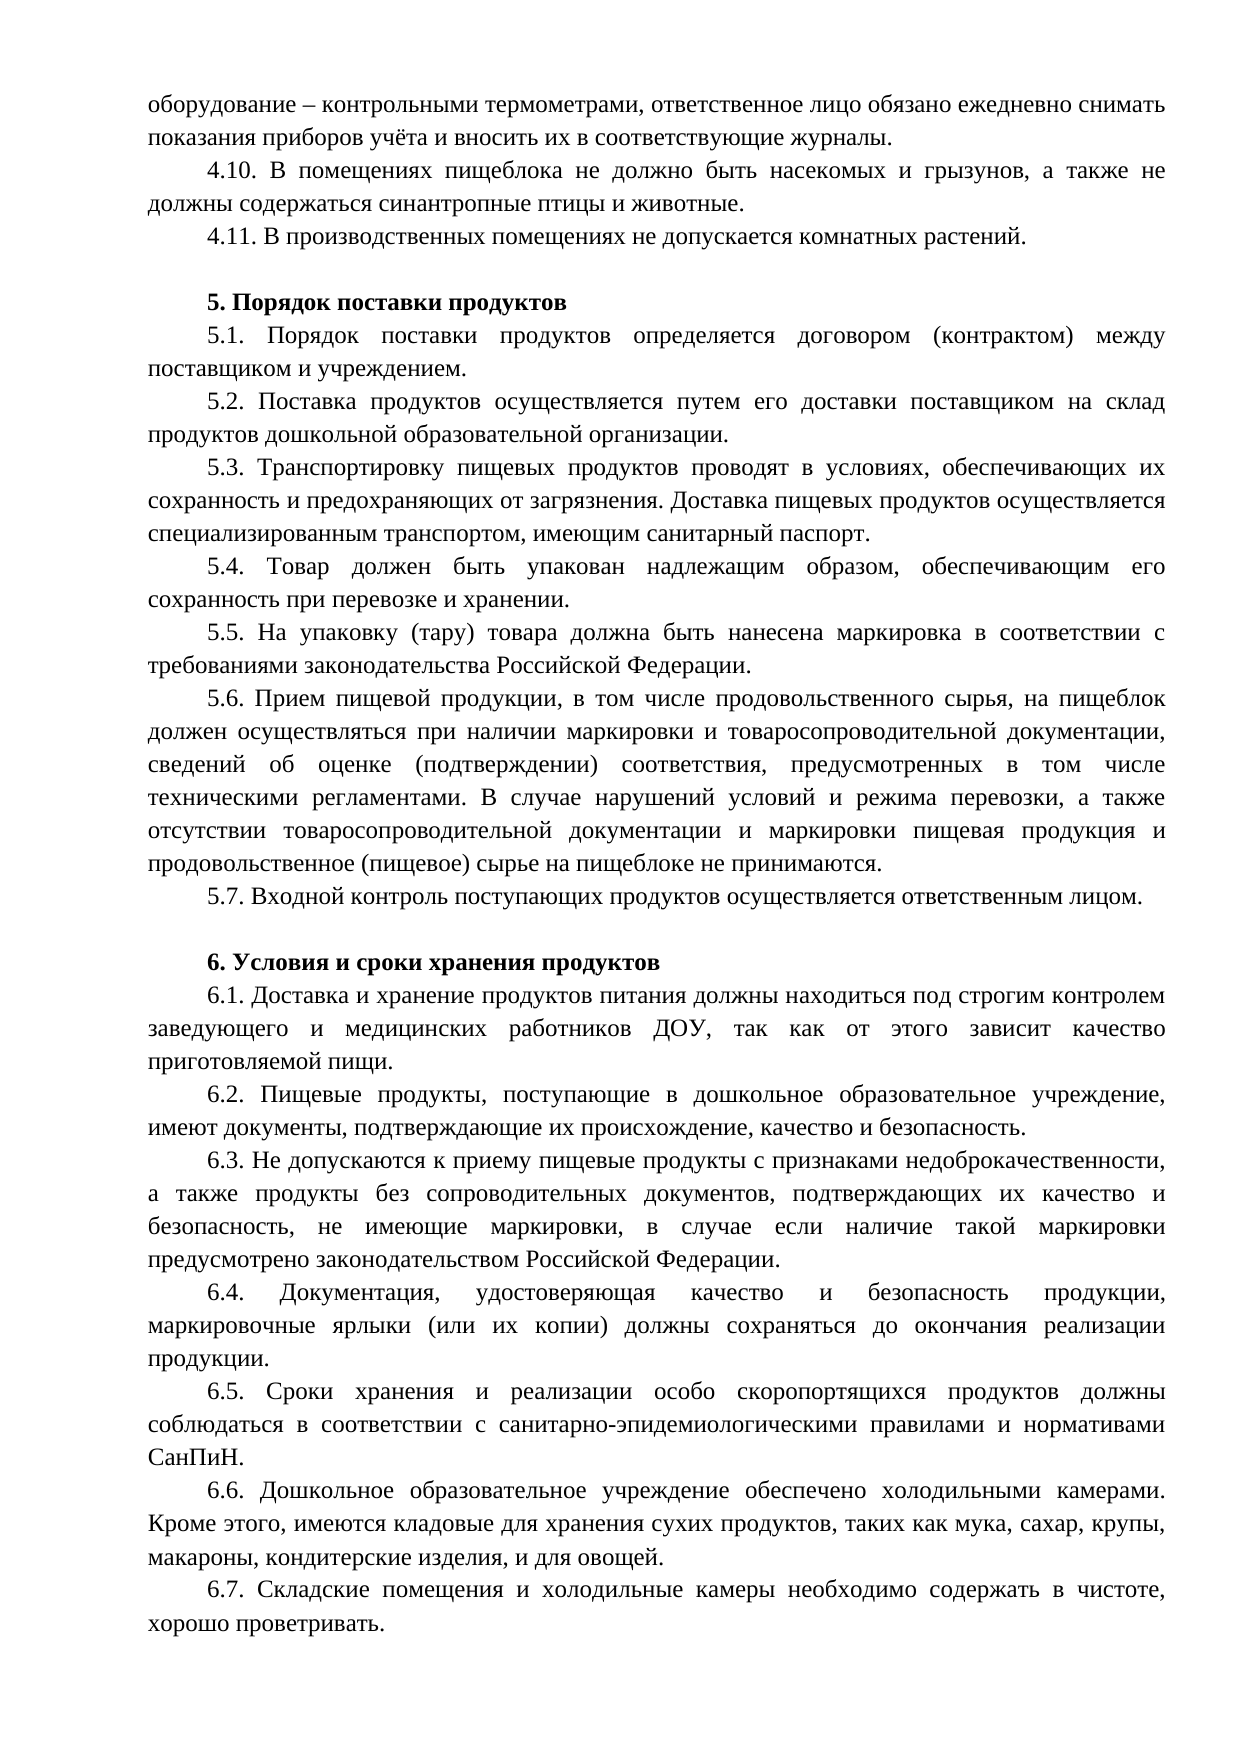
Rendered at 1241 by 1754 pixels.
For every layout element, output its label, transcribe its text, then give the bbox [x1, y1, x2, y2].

text 6.4. Документация, удостоверяющая качество и безопасность продукции, маркировочные ярлыки (или их копии) должны сохраняться до окончания реализации продукции. [148, 1277, 1167, 1372]
text 4.11. В производственных помещениях не допускается комнатных растений. [148, 221, 1167, 249]
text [148, 89, 1167, 150]
text 6.7. Складские помещения и холодильные камеры необходимо содержать в чистоте, хорошо проветривать. [148, 1574, 1167, 1636]
text 5.3. Транспортировку пищевых продуктов проводят в условиях, обеспечивающих их сохранность и предохраняющих от загрязнения. Доставка пищевых продуктов осуществляется специализированным транспортом, имеющим санитарный паспорт. [148, 452, 1167, 547]
text 6.5. Сроки хранения и реализации особо скоропортящихся продуктов должны соблюдаться в соответствии с санитарно-эпидемиологическими правилами и нормативами СанПиН. [148, 1376, 1167, 1471]
text 6. Условия и сроки хранения продуктов [148, 947, 1167, 976]
text 6.1. Доставка и хранение продуктов питания должны находиться под строгим контролем заведующего и медицинских работников ДОУ, так как от этого зависит качество приготовляемой пищи. [148, 980, 1167, 1075]
text 5.5. На упаковку (тару) товара должна быть нанесена маркировка в соответствии с требованиями законодательства Российской Федерации. [148, 617, 1167, 679]
text 5.6. Прием пищевой продукции, в том числе продовольственного сырья, на пищеблок должен осуществляться при наличии маркировки и товаросопроводительной документации, сведений об оценке (подтверждении) соответствия, предусмотренных в том числе техническими регламентами. В случае нарушений условий и режима перевозки, а также отсутствии товаросопроводительной документации и маркировки пищевая продукция и продовольственное (пищевое) сырье на пищеблоке не принимаются. [148, 683, 1167, 877]
text 4.10. В помещениях пищеблока не должно быть насекомых и грызунов, а также не должны содержаться синантропные птицы и животные. [148, 155, 1167, 216]
text 5.4. Товар должен быть упакован надлежащим образом, обеспечивающим его сохранность при перевозке и хранении. [148, 551, 1167, 613]
text 6.6. Дошкольное образовательное учреждение обеспечено холодильными камерами. Кроме этого, имеются кладовые для хранения сухих продуктов, таких как мука, сахар, крупы, макароны, кондитерские изделия, и для овощей. [148, 1476, 1167, 1570]
text 6.2. Пищевые продукты, поступающие в дошкольное образовательное учреждение, имеют документы, подтверждающие их происхождение, качество и безопасность. [148, 1079, 1167, 1141]
text 5. Порядок поставки продуктов [148, 287, 1167, 316]
text 5.2. Поставка продуктов осуществляется путем его доставки поставщиком на склад продуктов дошкольной образовательной организации. [148, 386, 1167, 448]
text 5.1. Порядок поставки продуктов определяется договором (контрактом) между поставщиком и учреждением. [148, 320, 1167, 382]
text 6.3. Не допускаются к приему пищевые продукты с признаками недоброкачественности, а также продукты без сопроводительных документов, подтверждающих их качество и безопасность, не имеющие маркировки, в случае если наличие такой маркировки предусмотрено законодательством Российской Федерации. [148, 1145, 1167, 1273]
text 5.7. Входной контроль поступающих продуктов осуществляется ответственным лицом. [148, 881, 1167, 910]
